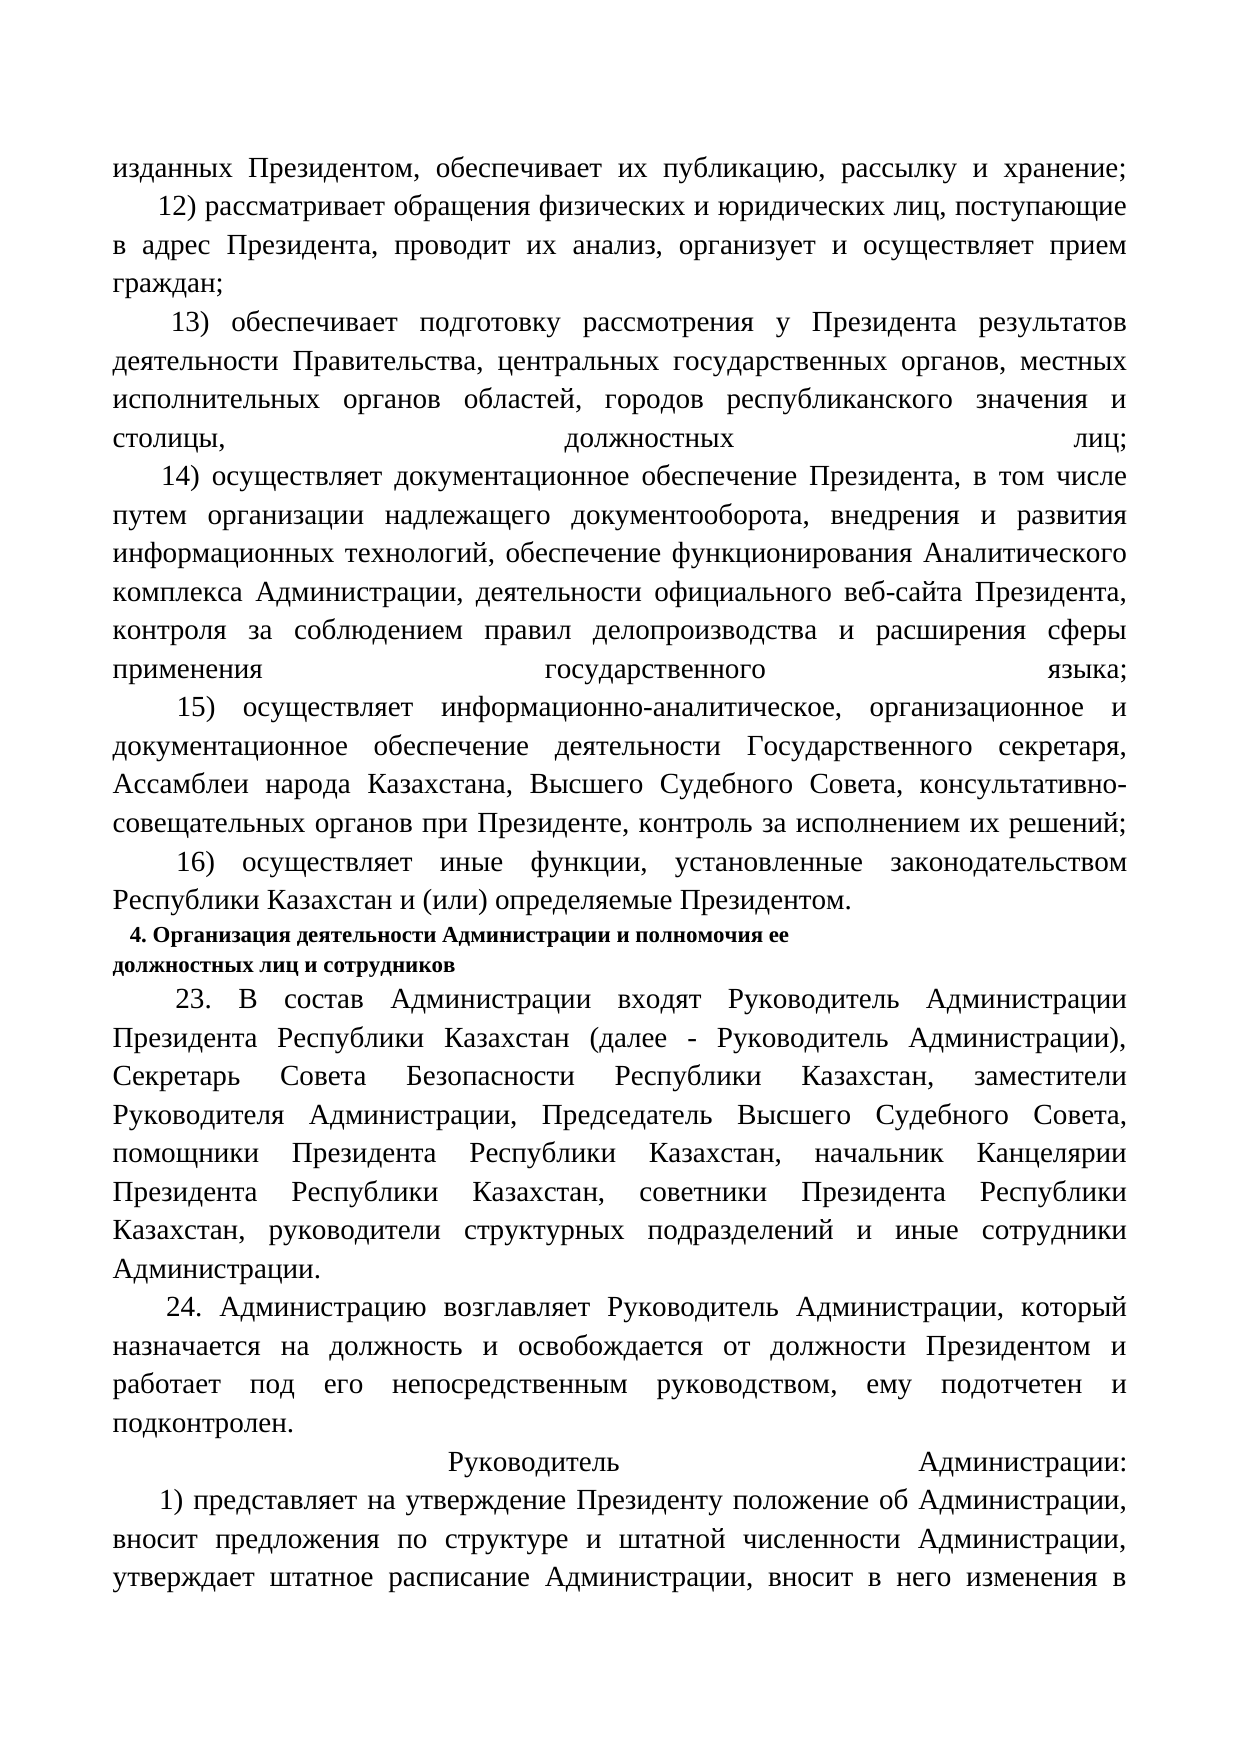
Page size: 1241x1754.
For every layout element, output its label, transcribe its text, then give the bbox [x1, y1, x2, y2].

text 4. Организация деятельности Администрации и полномочия ее должностных лиц и сотрудников [112, 921, 1128, 977]
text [112, 150, 1128, 916]
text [112, 981, 1128, 1593]
